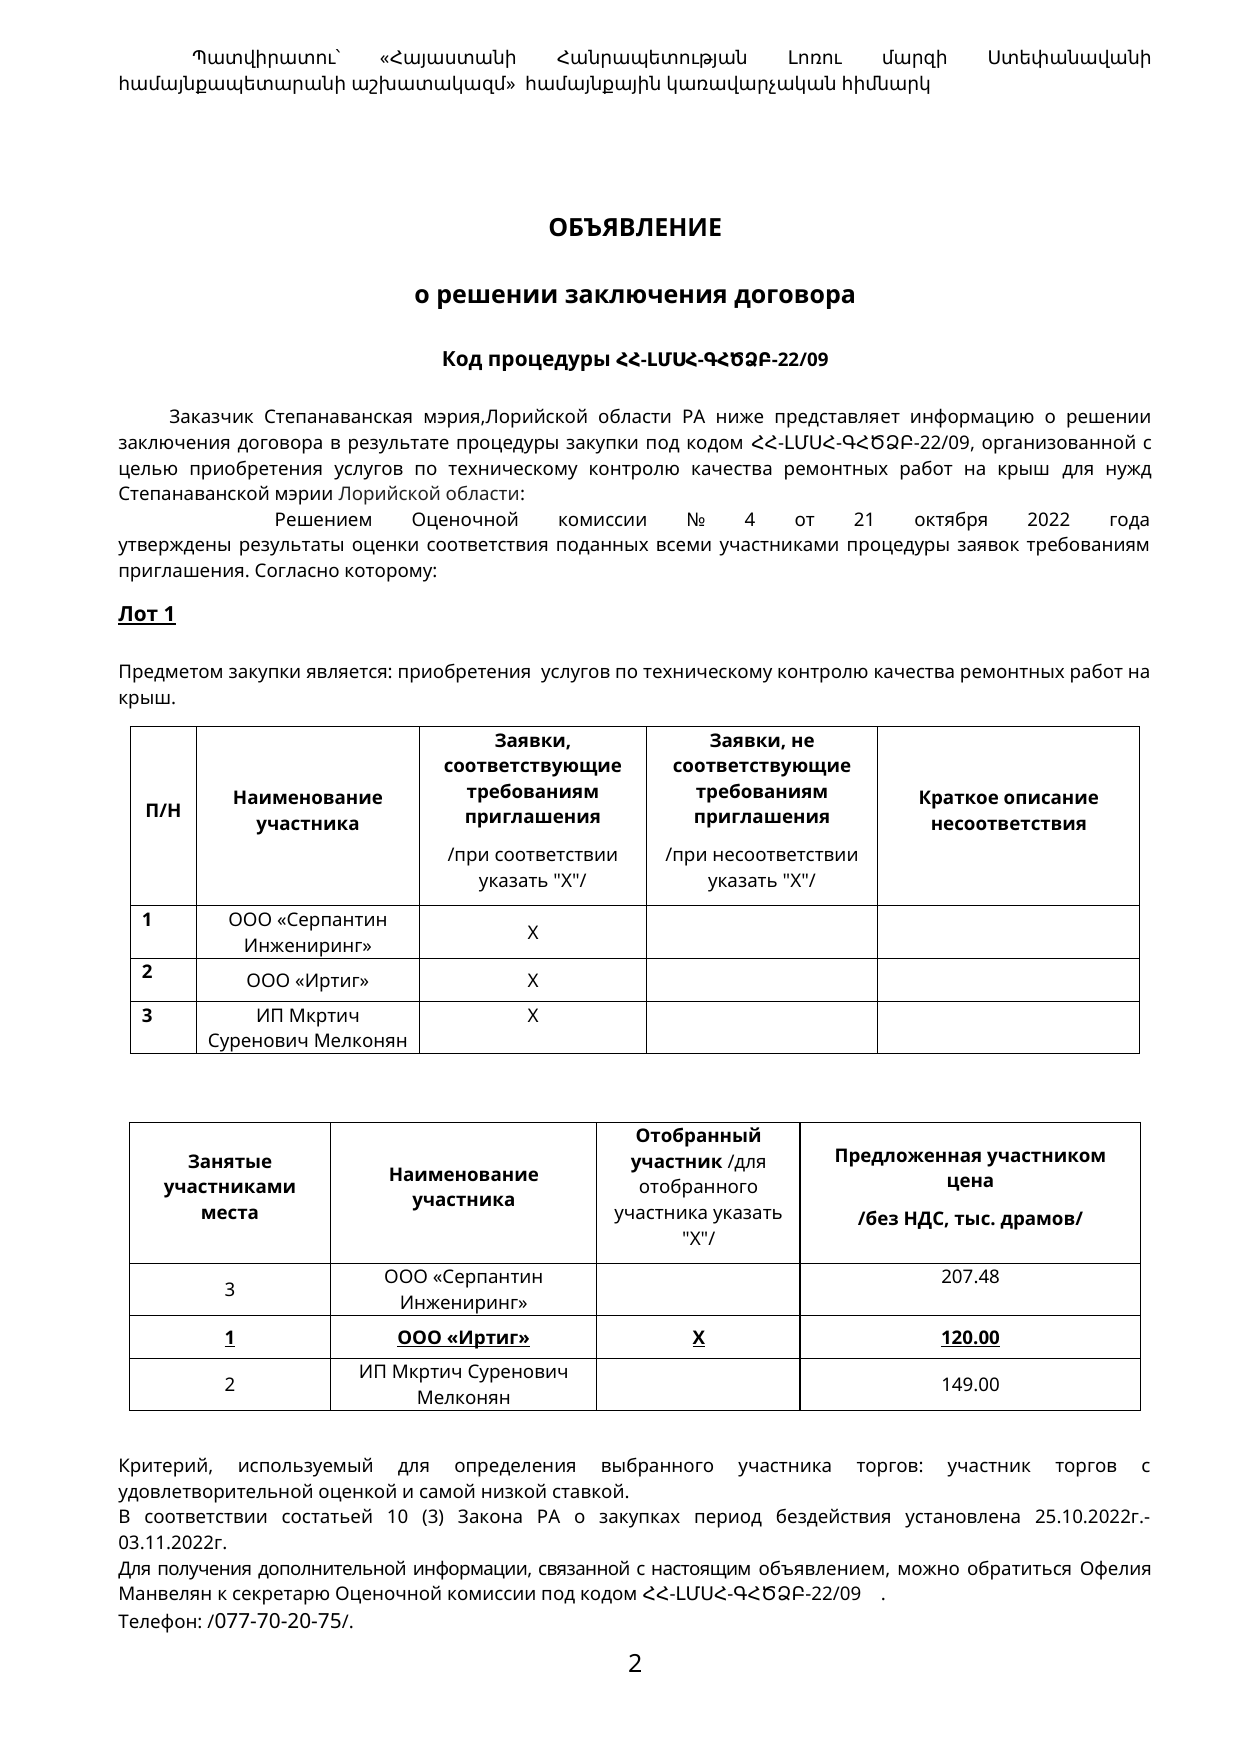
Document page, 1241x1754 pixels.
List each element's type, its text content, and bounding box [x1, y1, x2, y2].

table_cell 120.00 [801, 1316, 1140, 1357]
table_header Занятые участниками места [130, 1123, 330, 1263]
text Телефон: /077-70-20-75/. [118, 1606, 1152, 1634]
table_cell 207.48 [801, 1264, 1140, 1315]
table_cell 2 [131, 959, 196, 1001]
table_cell 149.00 [801, 1359, 1140, 1409]
table_header Заявки, не соответствующие требованиям приглашения /при несоответствии указать "X"/ [647, 727, 877, 905]
table_header Предложенная участником цена /без НДС, тыс. драмов/ [801, 1123, 1140, 1263]
table_cell 1 [130, 1316, 330, 1357]
table_cell [878, 906, 1139, 957]
table_cell ИП Мкртич Суренович Мелконян [197, 1002, 419, 1053]
table_cell [647, 906, 877, 957]
table_cell ИП Мкртич Суренович Мелконян [331, 1359, 596, 1409]
table_cell 3 [131, 1002, 196, 1053]
table_cell [647, 1002, 877, 1053]
table_cell ООО «Иртиг» [331, 1316, 596, 1357]
table_cell [878, 959, 1139, 1001]
table_cell ООО «Серпантин Инжениринг» [197, 906, 419, 957]
table_cell X [597, 1316, 799, 1357]
table_header Краткое описание несоответствия [878, 727, 1139, 905]
table_cell 1 [131, 906, 196, 957]
text о решении заключения договора [118, 277, 1152, 311]
table_cell [597, 1264, 799, 1315]
table_cell [647, 959, 877, 1001]
table_header Заявки, соответствующие требованиям приглашения /при соответствии указать "X"/ [420, 727, 646, 905]
table_header Отобранный участник /для отобранного участника указать "X"/ [597, 1123, 799, 1263]
table_header П/Н [131, 727, 196, 905]
text В соответствии состатьей 10 (3) Закона РА о закупках период бездействия установлена 25.10.2022г.-03.11.2022г. [118, 1504, 1152, 1555]
subtitle Код процедуры ՀՀ-ԼՄՍՀ-ԳՀԾՁԲ-22/09 [118, 344, 1152, 373]
table_cell [878, 1002, 1139, 1053]
table_cell X [420, 1002, 646, 1053]
text Для получения дополнительной информации, связанной с настоящим объявлением, можно обратиться Офелия Манвелян к секретарю Оценочной комиссии под кодом ՀՀ-ԼՄՍՀ-ԳՀԾՁԲ-22/09 . [118, 1555, 1152, 1606]
text ОБЪЯВЛЕНИЕ [118, 209, 1152, 243]
table_cell ООО «Серпантин Инжениринг» [331, 1264, 596, 1315]
text Заказчик Степанаванская мэрия,Лорийской области РА ниже представляет информацию о решении заключения договора в результате процедуры закупки под кодом ՀՀ-ԼՄՍՀ-ԳՀԾՁԲ-22/09, организованной с целью приобретения услугов по техническому контролю качества ремонтных работ на крыш для нужд Степанаванской мэрии Лорийской области: [118, 404, 1152, 506]
text Лот 1 [118, 599, 1152, 628]
table_cell ООО «Иртиг» [197, 959, 419, 1001]
text Решением Оценочной комиссии № 4 от 21 октября 2022 года утверждены результаты оценки соответствия поданных всеми участниками процедуры заявок требованиям приглашения. Согласно которому: [118, 506, 1152, 582]
text Предметом закупки является: приобретения услугов по техническому контролю качества ремонтных работ на крыш. [118, 658, 1152, 709]
table_cell X [420, 959, 646, 1001]
table_cell 2 [130, 1359, 330, 1409]
table_cell [597, 1359, 799, 1409]
table_cell 3 [130, 1264, 330, 1315]
text Պատվիրատու՝ «Հայաստանի Հանրապետության Լոռու մարզի Ստեփանավանի համայնքապետարանի աշխատակազմ» համայնքային կառավարչական հիմնարկ [118, 44, 1152, 95]
table_header Наименование участника [331, 1123, 596, 1263]
table_cell X [420, 906, 646, 957]
table_header Наименование участника [197, 727, 419, 905]
text Критерий, используемый для определения выбранного участника торгов: участник торгов с удовлетворительной оценкой и самой низкой ставкой. [118, 1453, 1152, 1504]
